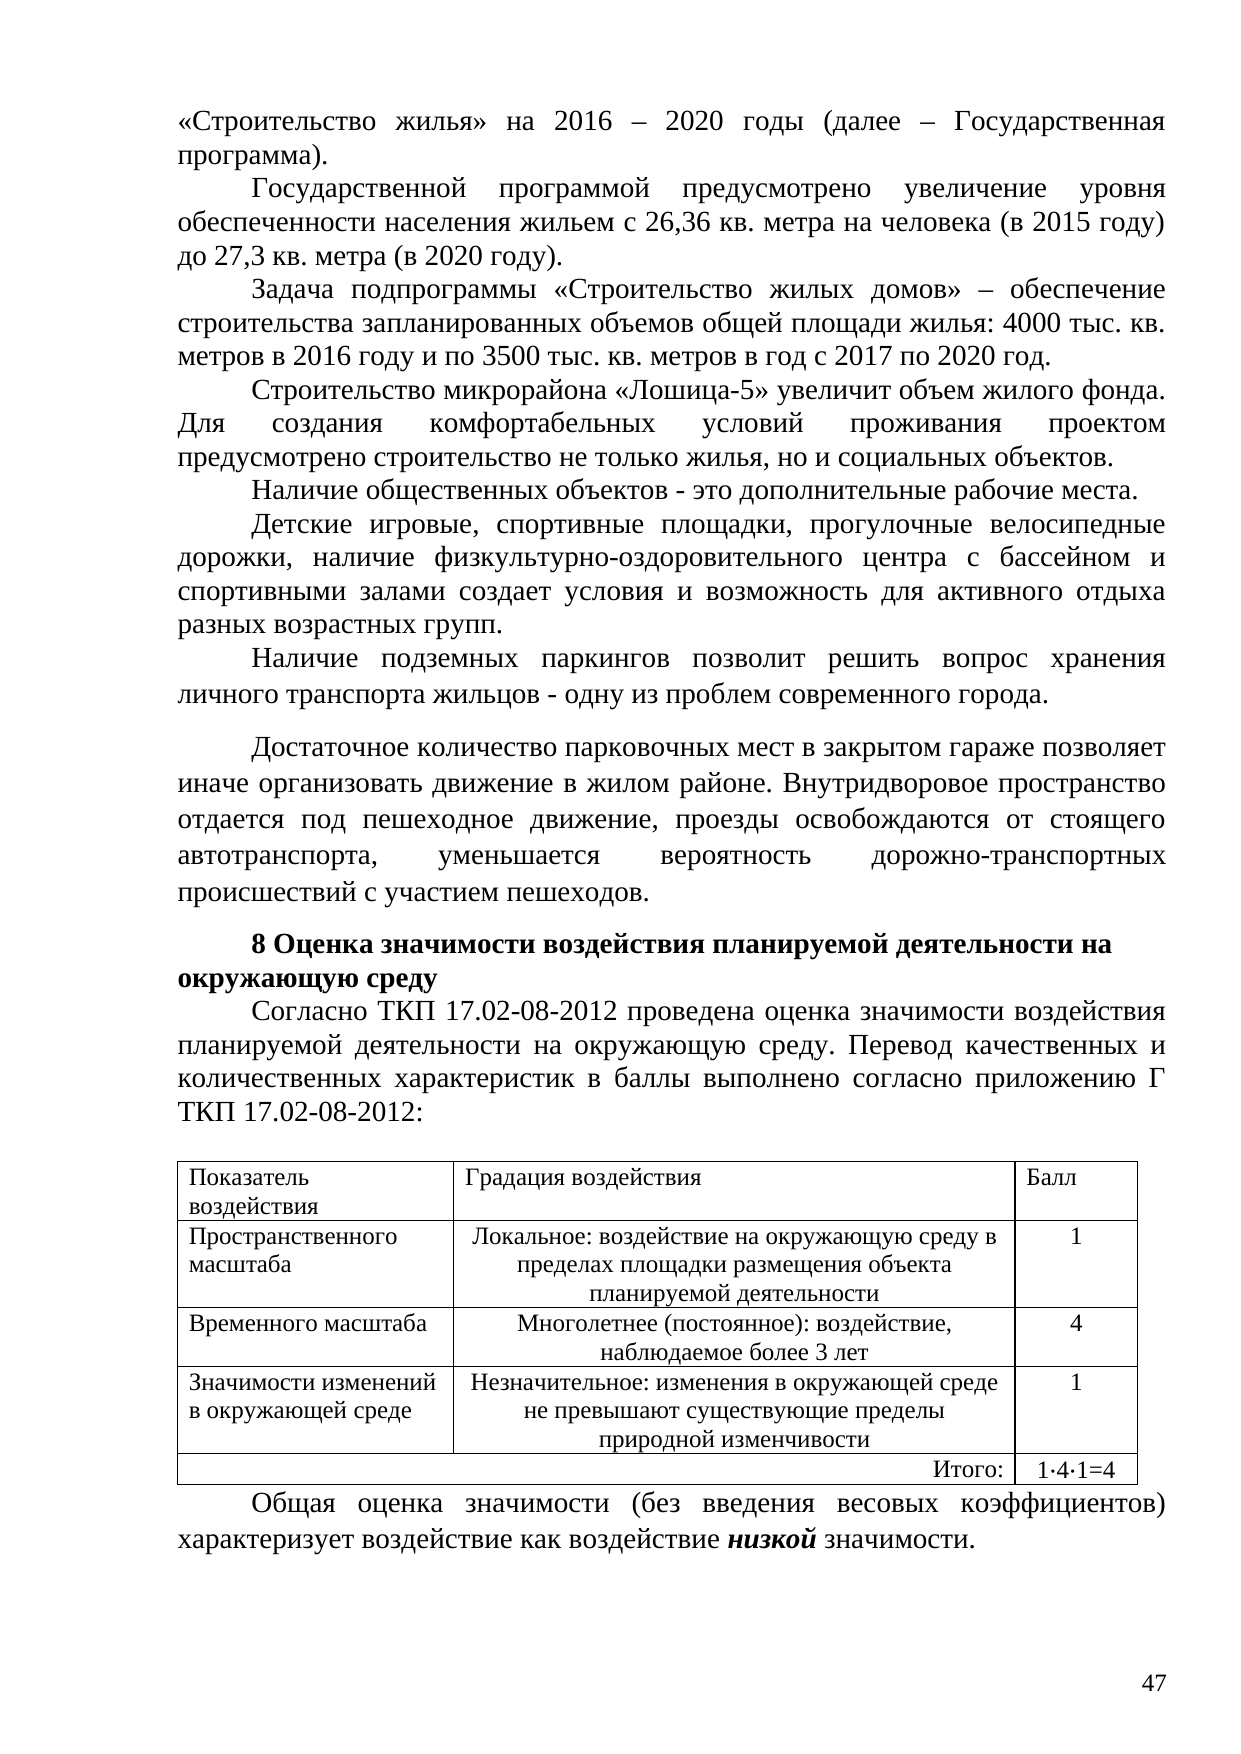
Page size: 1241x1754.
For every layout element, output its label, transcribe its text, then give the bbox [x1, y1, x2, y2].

table_cell Пространственного масштаба [178, 1221, 453, 1307]
text Достаточное количество парковочных мест в закрытом гараже позволяет иначе организовать движение в жилом районе. Внутридворовое пространство отдается под пешеходное движение, проезды освобождаются от стоящего автотранспорта, уменьшается вероятность дорожно-транспортных происшествий с участием пешеходов. [177, 729, 1167, 907]
text 8 Оценка значимости воздействия планируемой деятельности на окружающую среду [177, 926, 1167, 993]
text Общая оценка значимости (без введения весовых коэффициентов) характеризует воздействие как воздействие низкой значимости. [177, 1485, 1167, 1555]
text Согласно ТКП 17.02-08-2012 проведена оценка значимости воздействия планируемой деятельности на окружающую среду. Перевод качественных и количественных характеристик в баллы выполнено согласно приложению Г ТКП 17.02-08-2012: [177, 993, 1167, 1128]
table_header Показатель воздействия [178, 1162, 453, 1220]
table_cell Итого: [178, 1454, 1014, 1484]
text Наличие общественных объектов - это дополнительные рабочие места. [177, 472, 1167, 506]
text Государственной программой предусмотрено увеличение уровня обеспеченности населения жильем с 26,36 кв. метра на человека (в 2015 году) до 27,3 кв. метра (в 2020 году). [177, 171, 1167, 271]
table_cell Локальное: воздействие на окружающую среду в пределах площадки размещения объекта планируемой деятельности [454, 1221, 1014, 1307]
table_cell Значимости изменений в окружающей среде [178, 1367, 453, 1453]
table_cell 1⋅4⋅1=4 [1016, 1454, 1137, 1484]
table_cell Многолетнее (постоянное): воздействие, наблюдаемое более 3 лет [454, 1308, 1014, 1366]
text Наличие подземных паркингов позволит решить вопрос хранения личного транспорта жильцов - одну из проблем современного города. [177, 640, 1167, 710]
table_cell 1 [1016, 1221, 1137, 1307]
text Задача подпрограммы «Строительство жилых домов» – обеспечение строительства запланированных объемов общей площади жилья: 4000 тыс. кв. метров в 2016 году и по 3500 тыс. кв. метров в год с 2017 по 2020 год. [177, 271, 1167, 372]
table_header Балл [1016, 1162, 1137, 1220]
table_cell 4 [1016, 1308, 1137, 1366]
table_header Градация воздействия [454, 1162, 1014, 1220]
text Детские игровые, спортивные площадки, прогулочные велосипедные дорожки, наличие физкультурно-оздоровительного центра с бассейном и спортивными залами создает условия и возможность для активного отдыха разных возрастных групп. [177, 506, 1167, 640]
table_cell Временного масштаба [178, 1308, 453, 1366]
text Строительство микрорайона «Лошица-5» увеличит объем жилого фонда. Для создания комфортабельных условий проживания проектом предусмотрено строительство не только жилья, но и социальных объектов. [177, 372, 1167, 472]
table_cell Незначительное: изменения в окружающей среде не превышают существующие пределы природной изменчивости [454, 1367, 1014, 1453]
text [177, 103, 1167, 171]
table_cell 1 [1016, 1367, 1137, 1453]
